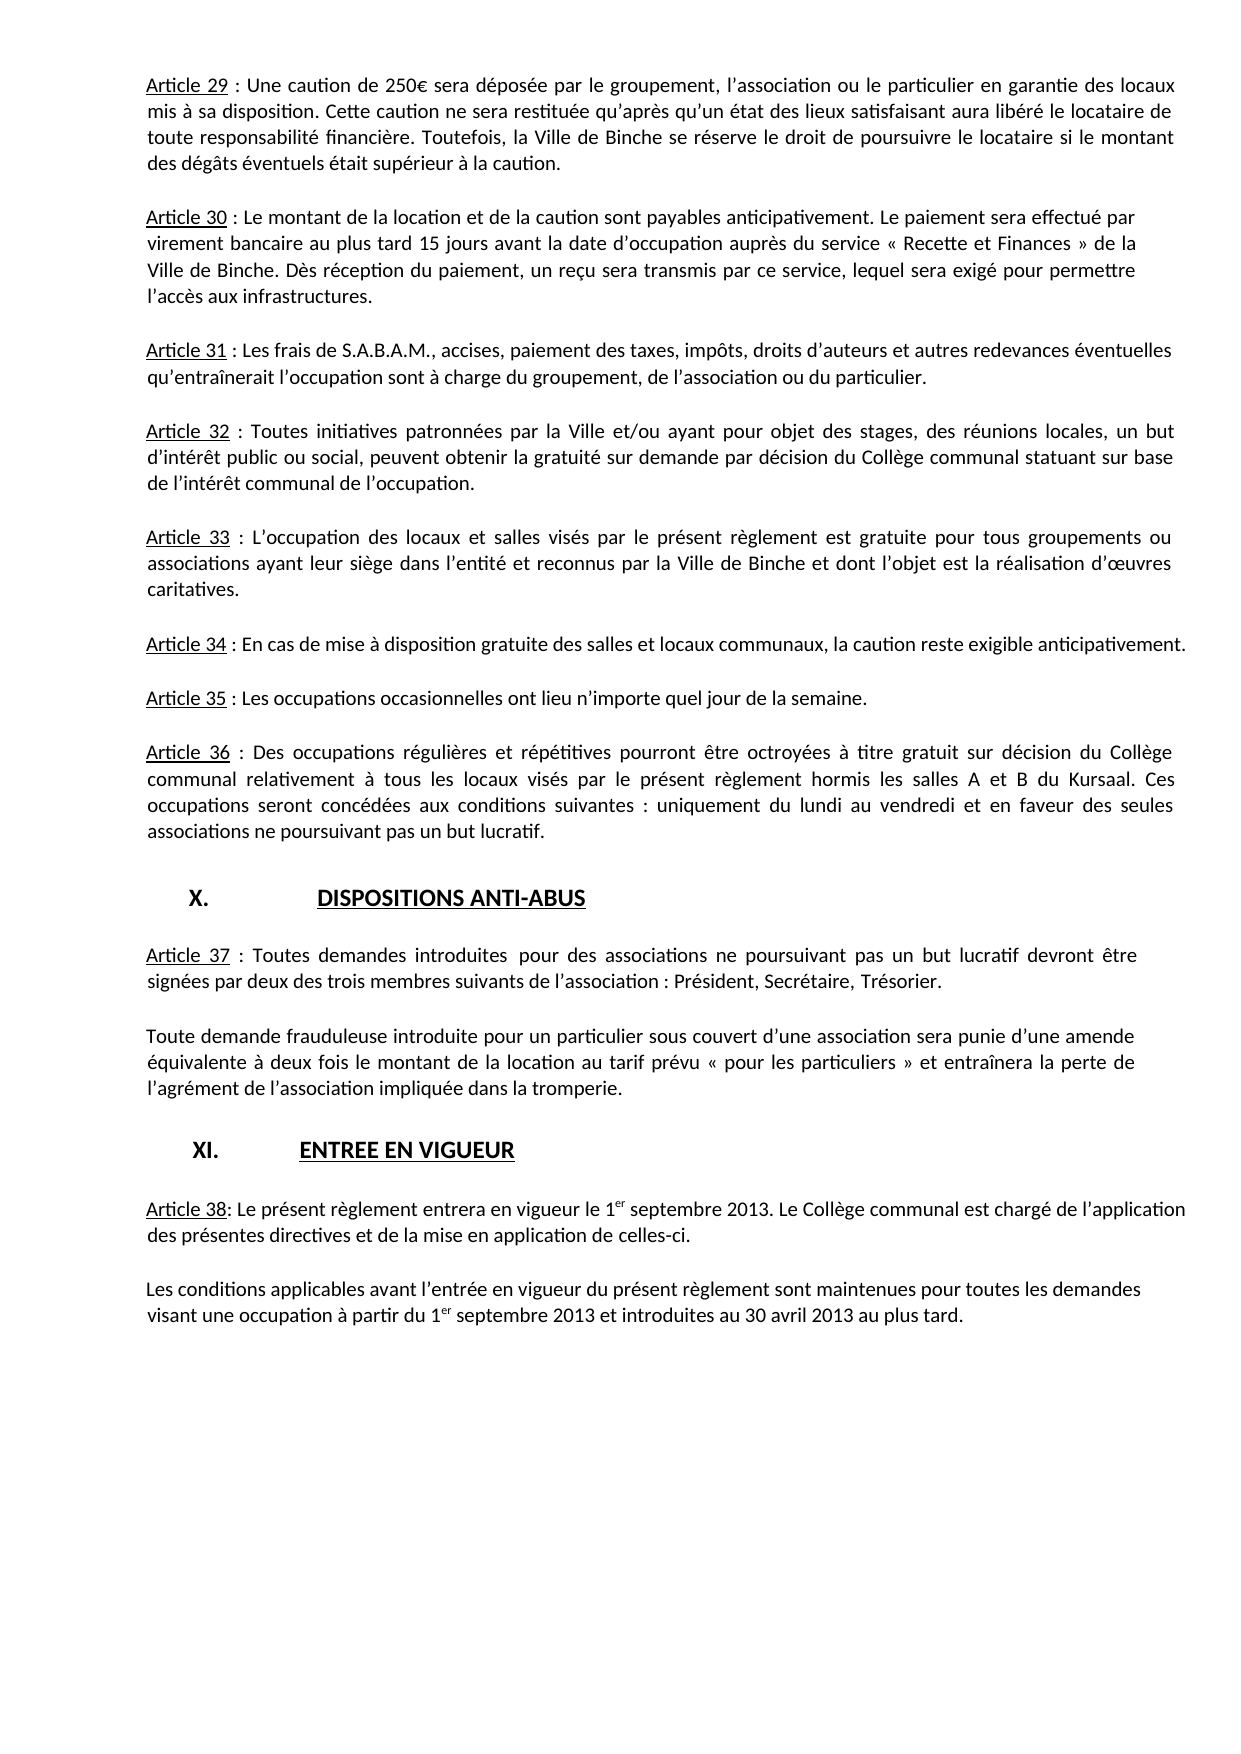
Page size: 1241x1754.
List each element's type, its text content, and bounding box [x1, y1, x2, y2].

subtitle DISPOSITIONS ANTI-ABUS [189, 882, 1190, 912]
text Article 32 : Toutes initiatives patronnées par la Ville et/ou ayant pour objet des stages, des réunions locales, un but d’intérêt public ou social, peuvent obtenir la gratuité sur demande par décision du Collège communal statuant sur base de l’intérêt communal de l’occupation. [146, 418, 1174, 496]
subtitle ENTREE EN VIGUEUR [192, 1135, 1190, 1165]
text Article 31 : Les frais de S.A.B.A.M., accises, paiement des taxes, impôts, droits d’auteurs et autres redevances éventuelles qu’entraînerait l’occupation sont à charge du groupement, de l’association ou du particulier. [146, 337, 1174, 389]
text Les conditions applicables avant l’entrée en vigueur du présent règlement sont maintenues pour toutes les demandes visant une occupation à partir du 1er septembre 2013 et introduites au 30 avril 2013 au plus tard. [146, 1277, 1190, 1328]
text Article 35 : Les occupations occasionnelles ont lieu n’importe quel jour de la semaine. [146, 685, 1190, 711]
text Article 34 : En cas de mise à disposition gratuite des salles et locaux communaux, la caution reste exigible anticipativement. [146, 631, 1190, 656]
text Article 37 : Toutes demandes introduites pour des associations ne poursuivant pas un but lucratif devront être signées par deux des trois membres suivants de l’association : Président, Secrétaire, Trésorier. [146, 942, 1137, 994]
text Article 29 : Une caution de 250€ sera déposée par le groupement, l’association ou le particulier en garantie des locaux mis à sa disposition. Cette caution ne sera restituée qu’après qu’un état des lieux satisfaisant aura libéré le locataire de toute responsabilité financière. Toutefois, la Ville de Binche se réserve le droit de poursuivre le locataire si le montant des dégâts éventuels était supérieur à la caution. [146, 72, 1175, 176]
text Article 38: Le présent règlement entrera en vigueur le 1er septembre 2013. Le Collège communal est chargé de l’application des présentes directives et de la mise en application de celles-ci. [146, 1196, 1190, 1248]
text Article 33 : L’occupation des locaux et salles visés par le présent règlement est gratuite pour tous groupements ou associations ayant leur siège dans l’entité et reconnus par la Ville de Binche et dont l’objet est la réalisation d’œuvres caritatives. [146, 524, 1174, 602]
text Article 36 : Des occupations régulières et répétitives pourront être octroyées à titre gratuit sur décision du Collège communal relativement à tous les locaux visés par le présent règlement hormis les salles A et B du Kursaal. Ces occupations seront concédées aux conditions suivantes : uniquement du lundi au vendredi et en faveur des seules associations ne poursuivant pas un but lucratif. [146, 739, 1175, 843]
text Toute demande frauduleuse introduite pour un particulier sous couvert d’une association sera punie d’une amende équivalente à deux fois le montant de la location au tarif prévu « pour les particuliers » et entraînera la perte de l’agrément de l’association impliquée dans la tromperie. [146, 1023, 1137, 1101]
text Article 30 : Le montant de la location et de la caution sont payables anticipativement. Le paiement sera effectué par virement bancaire au plus tard 15 jours avant la date d’occupation auprès du service « Recette et Finances » de la Ville de Binche. Dès réception du paiement, un reçu sera transmis par ce service, lequel sera exigé pour permettre l’accès aux infrastructures. [146, 204, 1137, 308]
